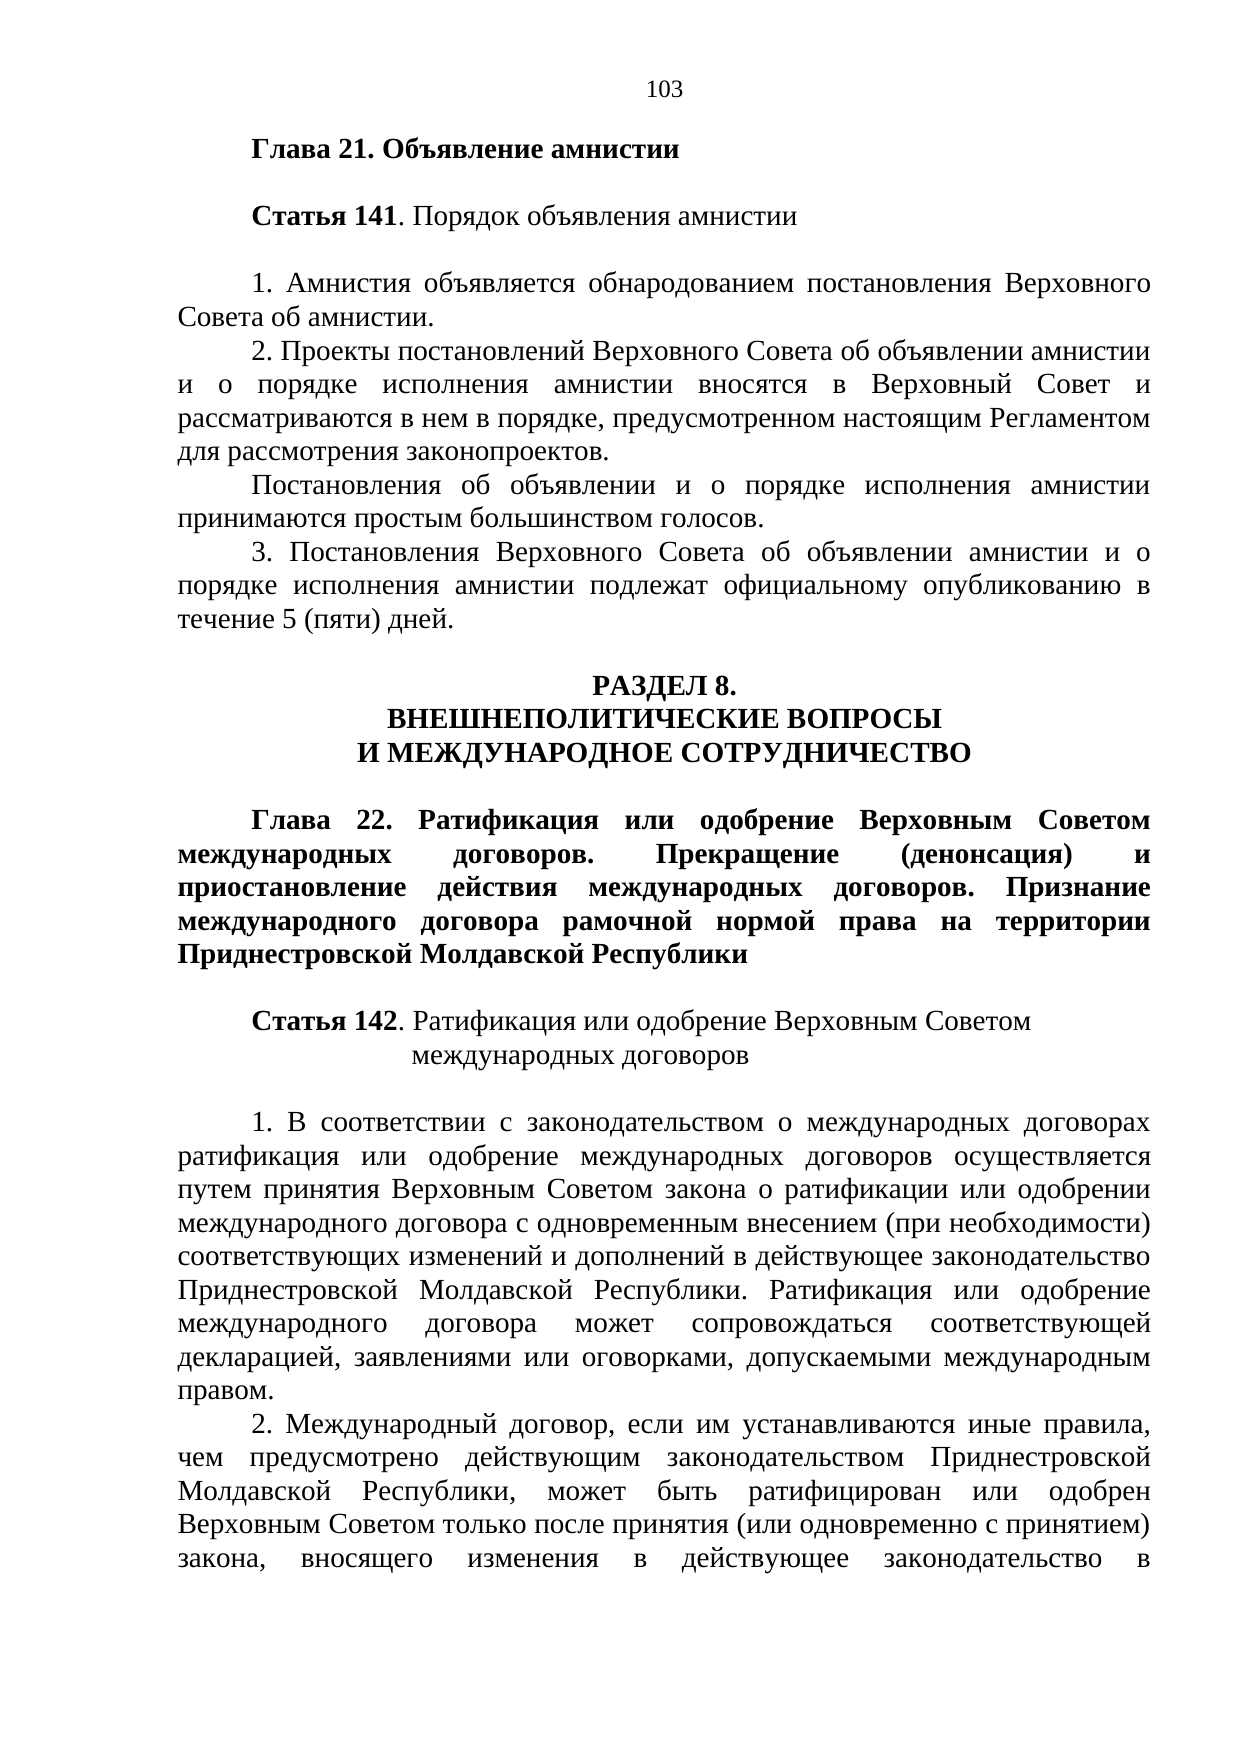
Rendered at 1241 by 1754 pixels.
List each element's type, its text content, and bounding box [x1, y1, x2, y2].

text Статья 142. Ратификация или одобрение Верховным Советом [177, 1003, 1152, 1037]
text Статья 141. Порядок объявления амнистии [177, 198, 1152, 232]
text 2. Проекты постановлений Верховного Совета об объявлении амнистии и о порядке исполнения амнистии вносятся в Верховный Совет и рассматриваются в нем в порядке, предусмотренном настоящим Регламентом для рассмотрения законопроектов. [177, 333, 1152, 467]
text международных договоров [177, 1037, 1152, 1071]
text Глава 22. Ратификация или одобрение Верховным Советом международных договоров. Прекращение (денонсация) и приостановление действия международных договоров. Признание международного договора рамочной нормой права на территории Приднестровской Молдавской Республики [177, 802, 1152, 970]
text 1. Амнистия объявляется обнародованием постановления Верховного Совета об амнистии. [177, 266, 1152, 333]
text ВНЕШНЕПОЛИТИЧЕСКИЕ ВОПРОСЫ [177, 702, 1152, 735]
text 3. Постановления Верховного Совета об объявлении амнистии и о порядке исполнения амнистии подлежат официальному опубликованию в течение 5 (пяти) дней. [177, 534, 1152, 634]
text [177, 1406, 1152, 1574]
text И МЕЖДУНАРОДНОЕ СОТРУДНИЧЕСТВО [177, 735, 1152, 769]
text РАЗДЕЛ 8. [177, 668, 1152, 702]
text Глава 21. Объявление амнистии [177, 131, 1152, 165]
text 1. В соответствии с законодательством о международных договорах ратификация или одобрение международных договоров осуществляется путем принятия Верховным Советом закона о ратификации или одобрении международного договора с одновременным внесением (при необходимости) соответствующих изменений и дополнений в действующее законодательство Приднестровской Молдавской Республики. Ратификация или одобрение международного договора может сопровождаться соответствующей декларацией, заявлениями или оговорками, допускаемыми международным правом. [177, 1104, 1152, 1406]
text Постановления об объявлении и о порядке исполнения амнистии принимаются простым большинством голосов. [177, 467, 1152, 534]
